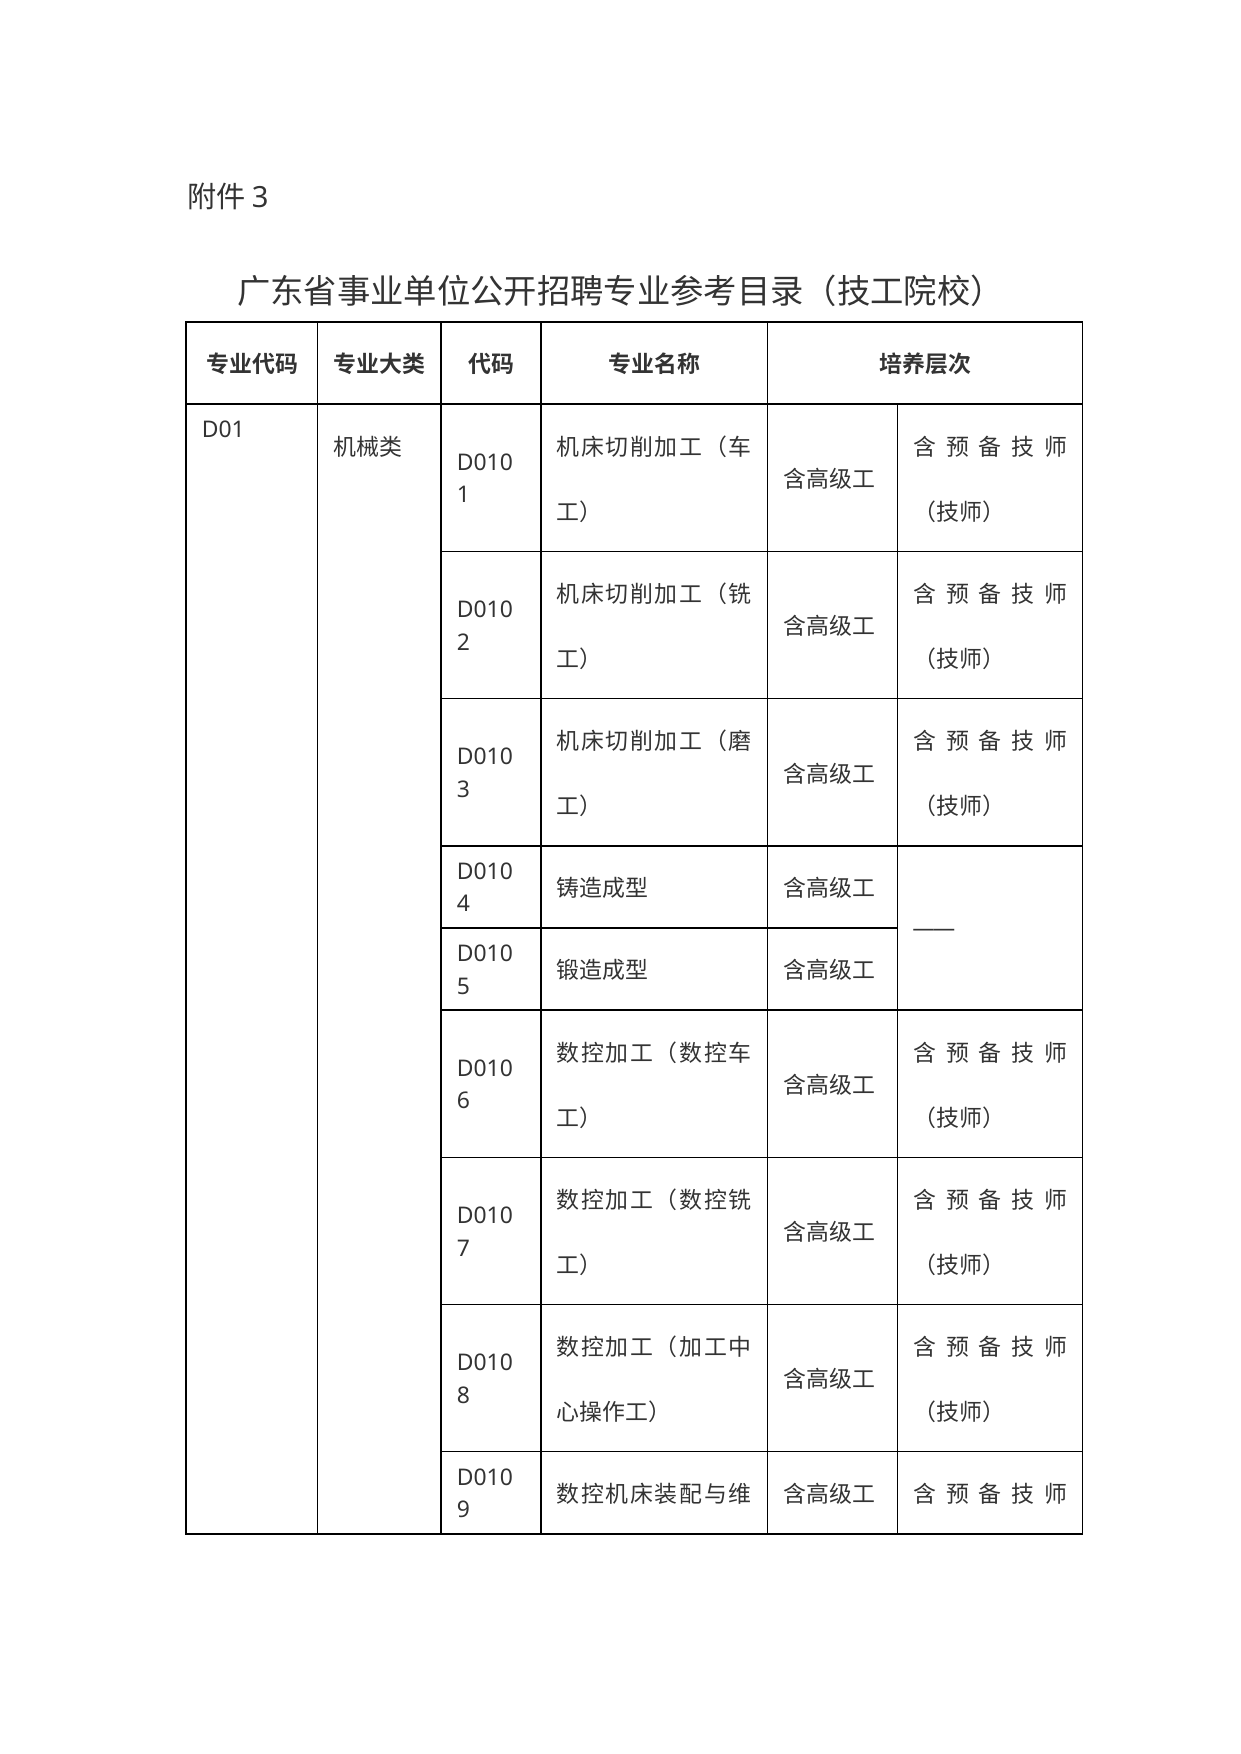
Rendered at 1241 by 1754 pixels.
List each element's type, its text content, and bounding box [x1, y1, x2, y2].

table_cell D0103 [442, 699, 540, 845]
table_cell 机床切削加工（铣工） [542, 552, 767, 698]
table_cell 数控机床装配与维修 [542, 1452, 767, 1533]
table_cell 数控加工（加工中心操作工） [542, 1305, 767, 1451]
text 广东省事业单位公开招聘专业参考目录（技工院校） [187, 256, 1053, 321]
table_cell 含预备技师（技师） [898, 699, 1082, 845]
table_cell 含预备技师（技师） [898, 552, 1082, 698]
table_header 专业名称 [542, 323, 767, 403]
table_cell D0108 [442, 1305, 540, 1451]
table_cell 含高级工 [768, 405, 897, 551]
table_cell 锻造成型 [542, 929, 767, 1009]
table_cell D0104 [442, 847, 540, 927]
table_cell D0109 [442, 1452, 540, 1533]
table_cell 含预备技师（技师） [898, 1305, 1082, 1451]
table_cell D0106 [442, 1011, 540, 1156]
table_header 专业大类 [318, 323, 440, 403]
table_cell 含高级工 [768, 847, 897, 927]
table_cell 含高级工 [768, 929, 897, 1009]
table_cell D0102 [442, 552, 540, 698]
table_cell 含高级工 [768, 1158, 897, 1304]
table_cell D01 [187, 405, 317, 1533]
table_cell 含预备技师（技师） [898, 1158, 1082, 1304]
table_cell 数控加工（数控铣工） [542, 1158, 767, 1304]
table_cell 含高级工 [768, 699, 897, 845]
table_cell D0101 [442, 405, 540, 551]
table_cell 含预备技师（技师） [898, 405, 1082, 551]
table_cell 含预备技师（技师） [898, 1011, 1082, 1156]
table_cell 含高级工 [768, 1452, 897, 1533]
table_header 专业代码 [187, 323, 317, 403]
table_cell 含预备技师（技师） [898, 1452, 1082, 1533]
table_header 代码 [442, 323, 540, 403]
table_cell 数控加工（数控车工） [542, 1011, 767, 1156]
table_cell 含高级工 [768, 1011, 897, 1156]
table_cell 机床切削加工（车工） [542, 405, 767, 551]
table_cell D0105 [442, 929, 540, 1009]
table_cell —— [898, 847, 1082, 1009]
text 附件3 [187, 162, 1053, 227]
table_cell 铸造成型 [542, 847, 767, 927]
table_header 培养层次 [768, 323, 1082, 403]
table_cell 含高级工 [768, 552, 897, 698]
table_cell 含高级工 [768, 1305, 897, 1451]
table_cell 机床切削加工（磨工） [542, 699, 767, 845]
table_cell D0107 [442, 1158, 540, 1304]
table_cell 机械类 [318, 405, 440, 1533]
